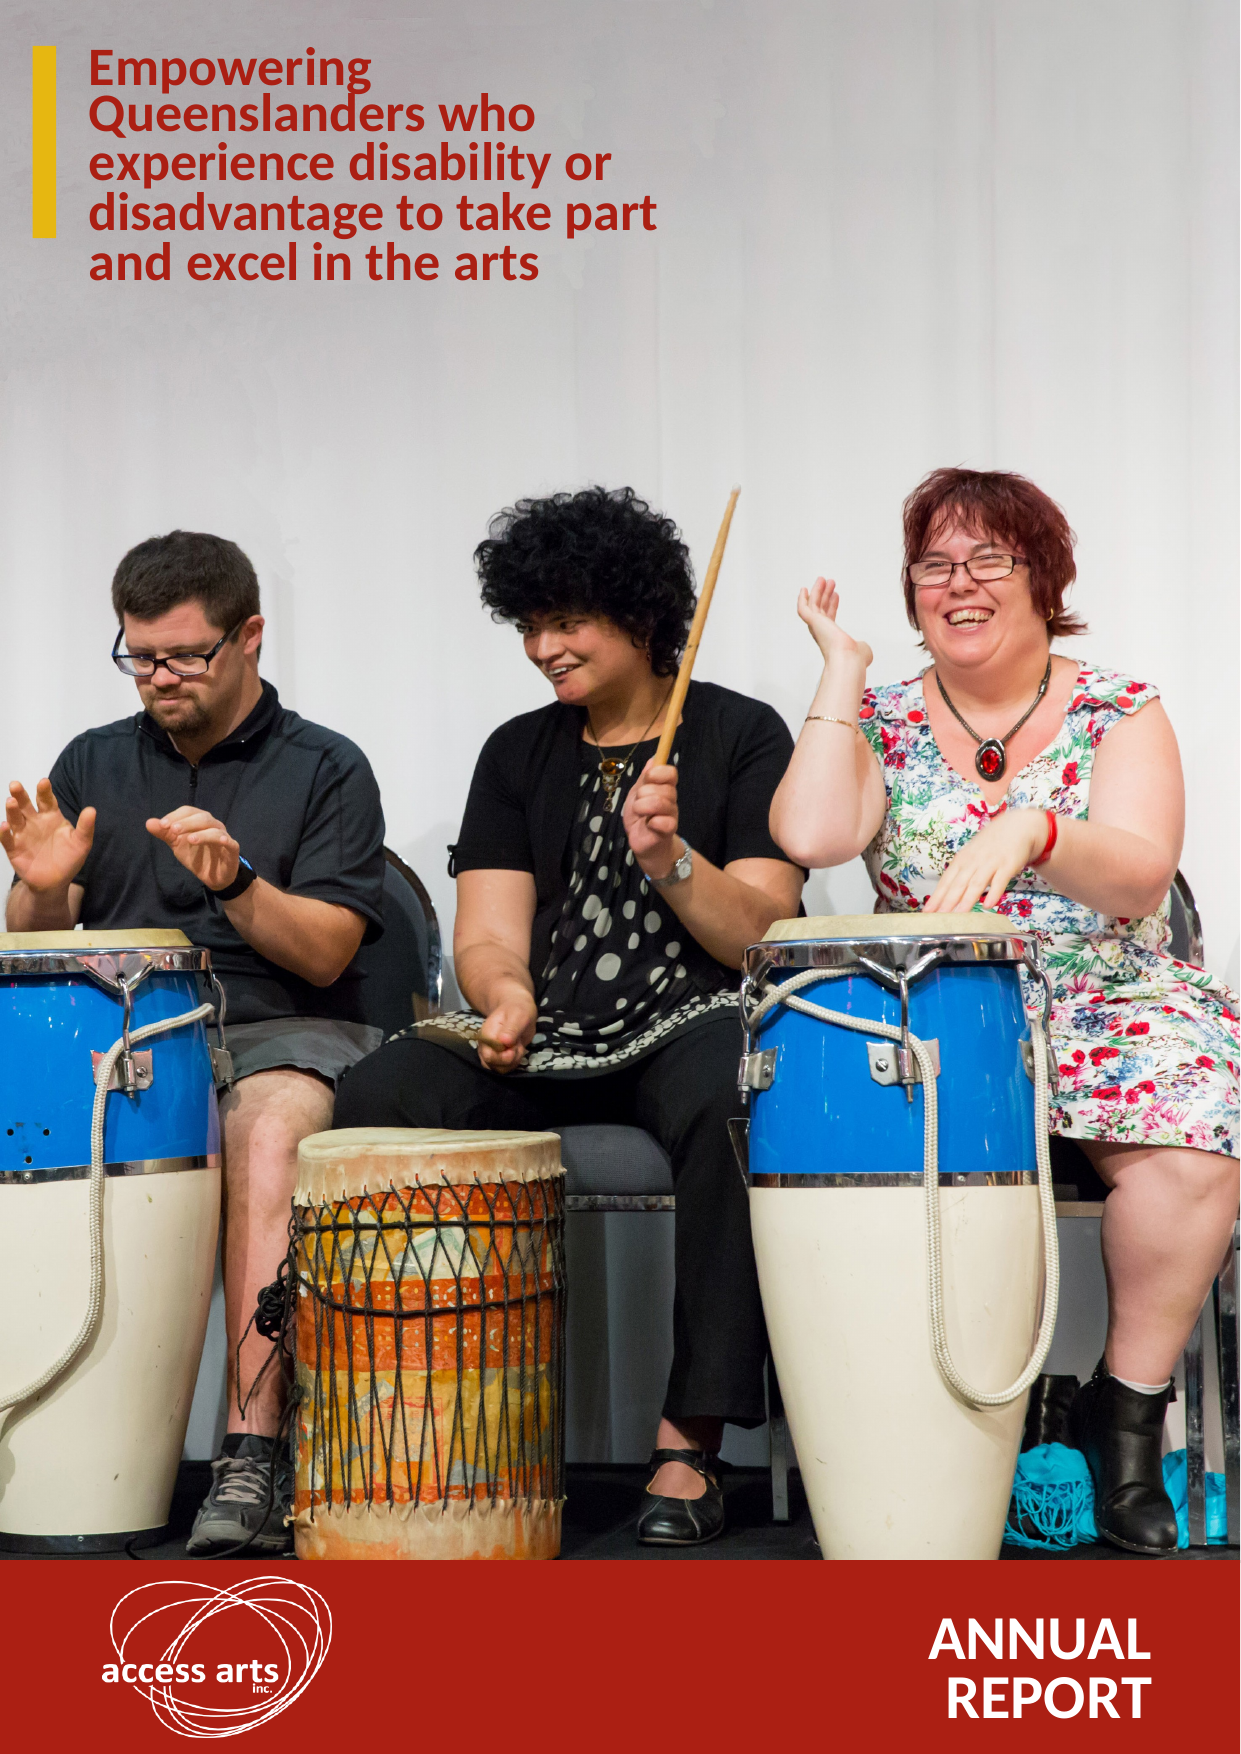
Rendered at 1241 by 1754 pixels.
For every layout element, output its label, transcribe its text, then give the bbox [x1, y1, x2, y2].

picture [102, 1576, 332, 1738]
text ANNUAL REPORT [928, 1610, 1152, 1734]
picture [0, 0, 1241, 1560]
text Empowering Queenslanders who experience disability or disadvantage to take part and excel in the arts [89, 45, 721, 294]
